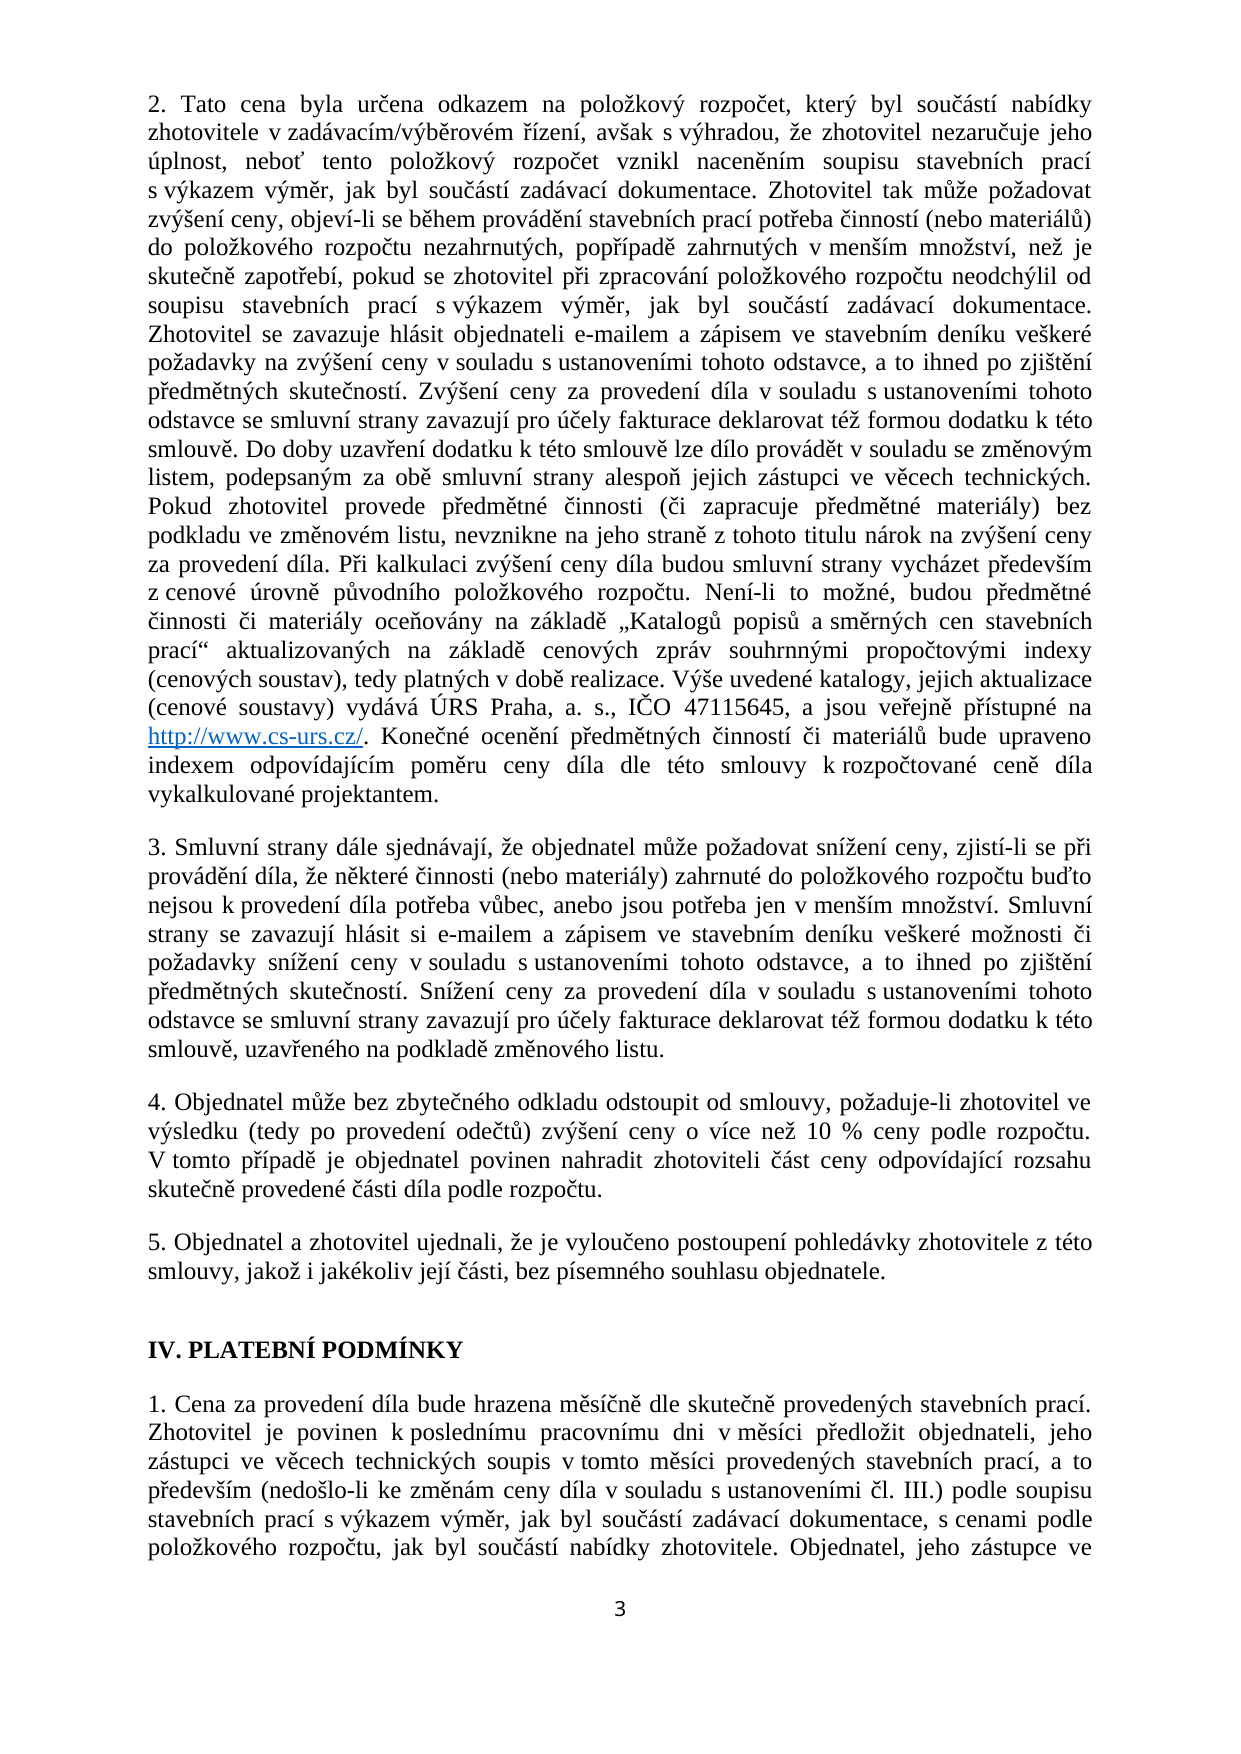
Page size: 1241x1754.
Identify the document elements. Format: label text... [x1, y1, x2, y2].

text 2. Tato cena byla určena odkazem na položkový rozpočet, který byl součástí nabídky zhotovitele v zadávacím/výběrovém řízení, avšak s výhradou, že zhotovitel nezaručuje jeho úplnost, neboť tento položkový rozpočet vznikl naceněním soupisu stavebních prací s výkazem výměr, jak byl součástí zadávací dokumentace. Zhotovitel tak může požadovat zvýšení ceny, objeví-li se během provádění stavebních prací potřeba činností (nebo materiálů) do položkového rozpočtu nezahrnutých, popřípadě zahrnutých v menším množství, než je skutečně zapotřebí, pokud se zhotovitel při zpracování položkového rozpočtu neodchýlil od soupisu stavebních prací s výkazem výměr, jak byl součástí zadávací dokumentace. Zhotovitel se zavazuje hlásit objednateli e-mailem a zápisem ve stavebním deníku veškeré požadavky na zvýšení ceny v souladu s ustanoveními tohoto odstavce, a to ihned po zjištění předmětných skutečností. Zvýšení ceny za provedení díla v souladu s ustanoveními tohoto odstavce se smluvní strany zavazují pro účely fakturace deklarovat též formou dodatku k této smlouvě. Do doby uzavření dodatku k této smlouvě lze dílo provádět v souladu se změnovým listem, podepsaným za obě smluvní strany alespoň jejich zástupci ve věcech technických. Pokud zhotovitel provede předmětné činnosti (či zapracuje předmětné materiály) bez podkladu ve změnovém listu, nevznikne na jeho straně z tohoto titulu nárok na zvýšení ceny za provedení díla. Při kalkulaci zvýšení ceny díla budou smluvní strany vycházet především z cenové úrovně původního položkového rozpočtu. Není-li to možné, budou předmětné činnosti či materiály oceňovány na základě „Katalogů popisů a směrných cen stavebních prací“ aktualizovaných na základě cenových zpráv souhrnnými propočtovými indexy (cenových soustav), tedy platných v době realizace. Výše uvedené katalogy, jejich aktualizace (cenové soustavy) vydává ÚRS Praha, a. s., IČO jsou veřejně přístupné na http://www.cs-urs.cz/. Konečné ocenění předmětných činností či materiálů bude upraveno indexem odpovídajícím poměru ceny díla dle této smlouvy k rozpočtované ceně díla vykalkulované projektantem. [148, 89, 1092, 807]
text 4. Objednatel může bez zbytečného odkladu odstoupit od smlouvy, požaduje-li zhotovitel ve výsledku (tedy po provedení odečtů) zvýšení ceny o více než 10 % ceny podle rozpočtu. V tomto případě je objednatel povinen nahradit zhotoviteli část ceny odpovídající rozsahu skutečně provedené části díla podle rozpočtu. [148, 1087, 1092, 1202]
text IV. PLATEBNÍ PODMÍNKY [148, 1335, 1092, 1364]
text 5. Objednatel a zhotovitel ujednali, že je vyloučeno postoupení pohledávky zhotovitele z této smlouvy, jakož i jakékoliv její části, bez písemného souhlasu objednatele. [148, 1227, 1092, 1285]
text 3. Smluvní strany dále sjednávají, že objednatel může požadovat snížení ceny, zjistí-li se při provádění díla, že některé činnosti (nebo materiály) zahrnuté do položkového rozpočtu buďto nejsou k provedení díla potřeba vůbec, anebo jsou potřeba jen v menším množství. Smluvní strany se zavazují hlásit si e-mailem a zápisem ve stavebním deníku veškeré možnosti či požadavky snížení ceny v souladu s ustanoveními tohoto odstavce, a to ihned po zjištění předmětných skutečností. Snížení ceny za provedení díla v souladu s ustanoveními tohoto odstavce se smluvní strany zavazují pro účely fakturace deklarovat též formou dodatku k této smlouvě, uzavřeného na podkladě změnového listu. [148, 832, 1092, 1062]
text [148, 1389, 1092, 1561]
